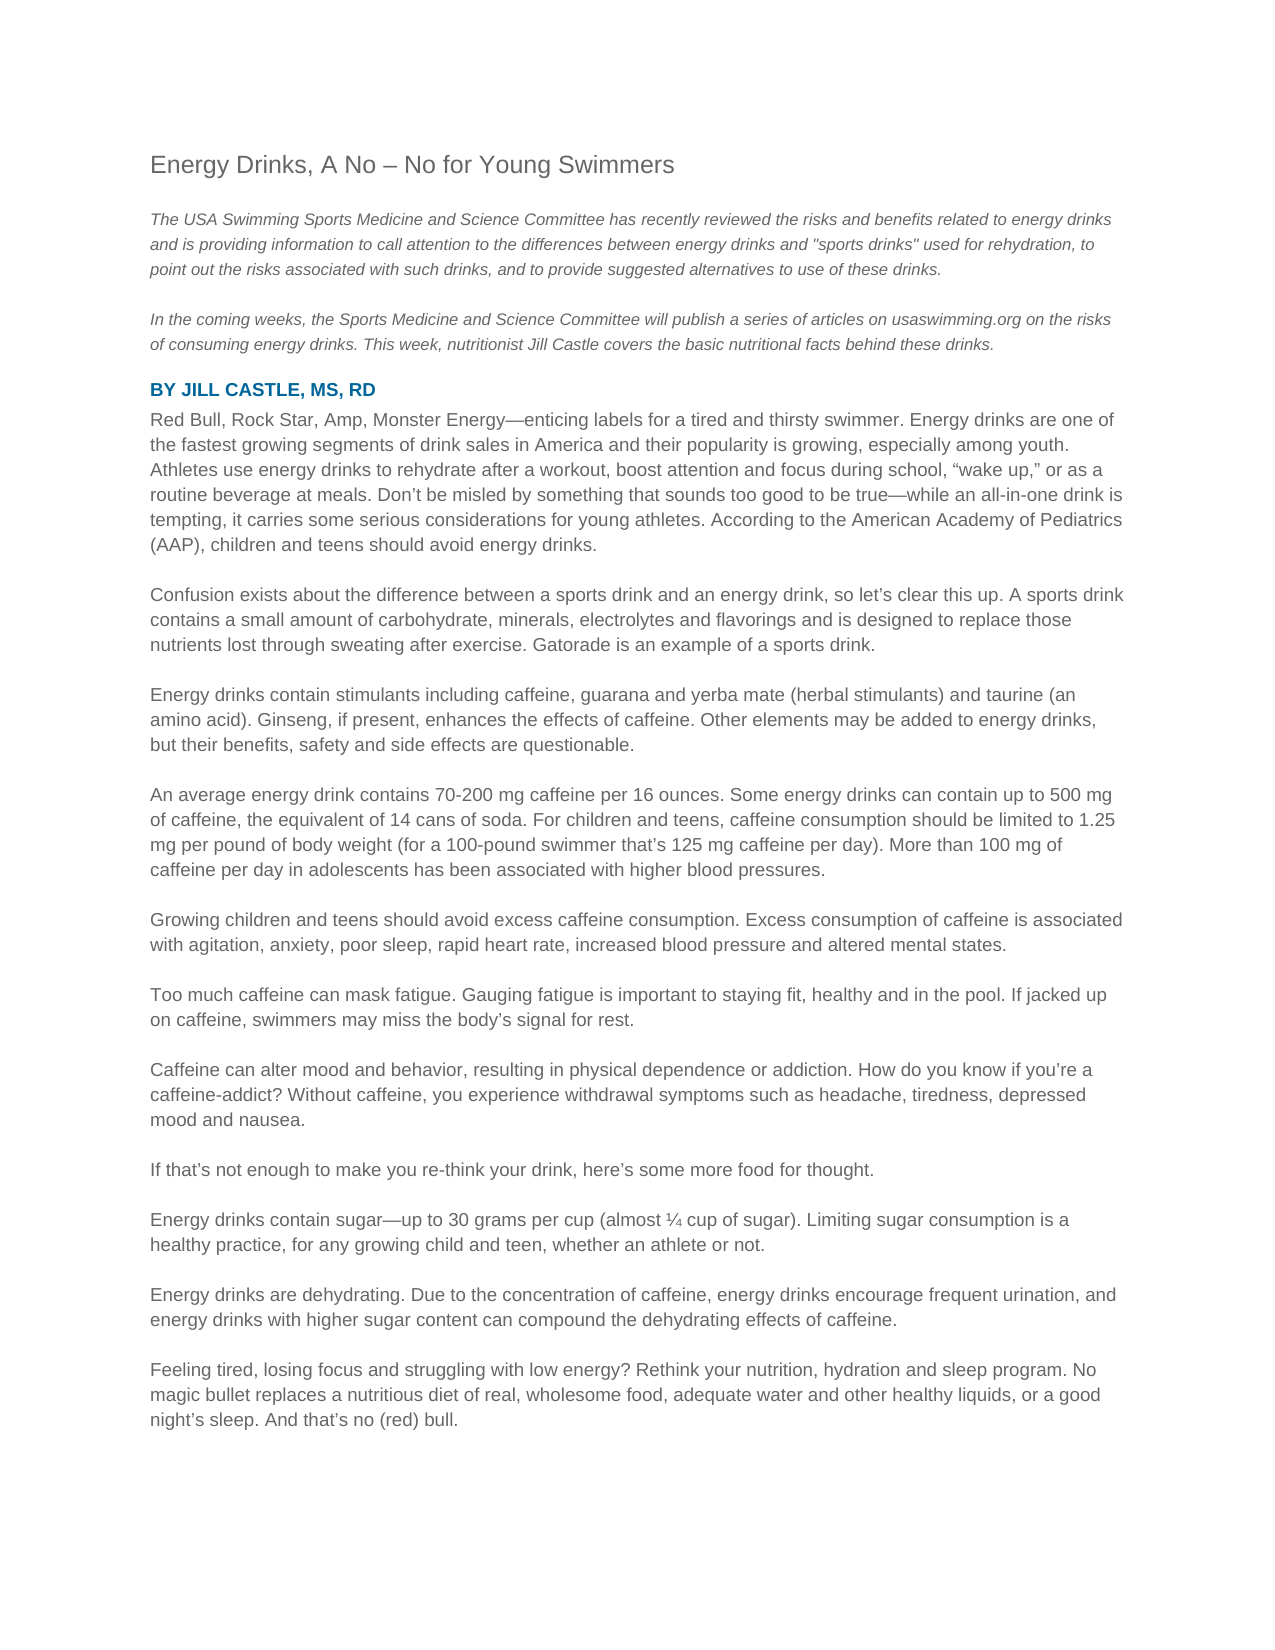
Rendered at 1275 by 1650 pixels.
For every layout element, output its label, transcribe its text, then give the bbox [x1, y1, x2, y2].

text By Jill Castle, MS, RD [150, 379, 1125, 401]
text The USA Swimming Sports Medicine and Science Committee has recently reviewed the risks and benefits related to energy drinks and is providing information to call attention to the differences between energy drinks and "sports drinks" used for rehydration, to point out the risks associated with such drinks, and to provide suggested alternatives to use of these drinks. [150, 204, 1125, 279]
text Energy Drinks, A No – No for Young Swimmers [150, 150, 1125, 179]
text In the coming weeks, the Sports Medicine and Science Committee will publish a series of articles on usaswimming.org on the risks of consuming energy drinks. This week, nutritionist Jill Castle covers the basic nutritional facts behind these drinks. [150, 304, 1125, 354]
